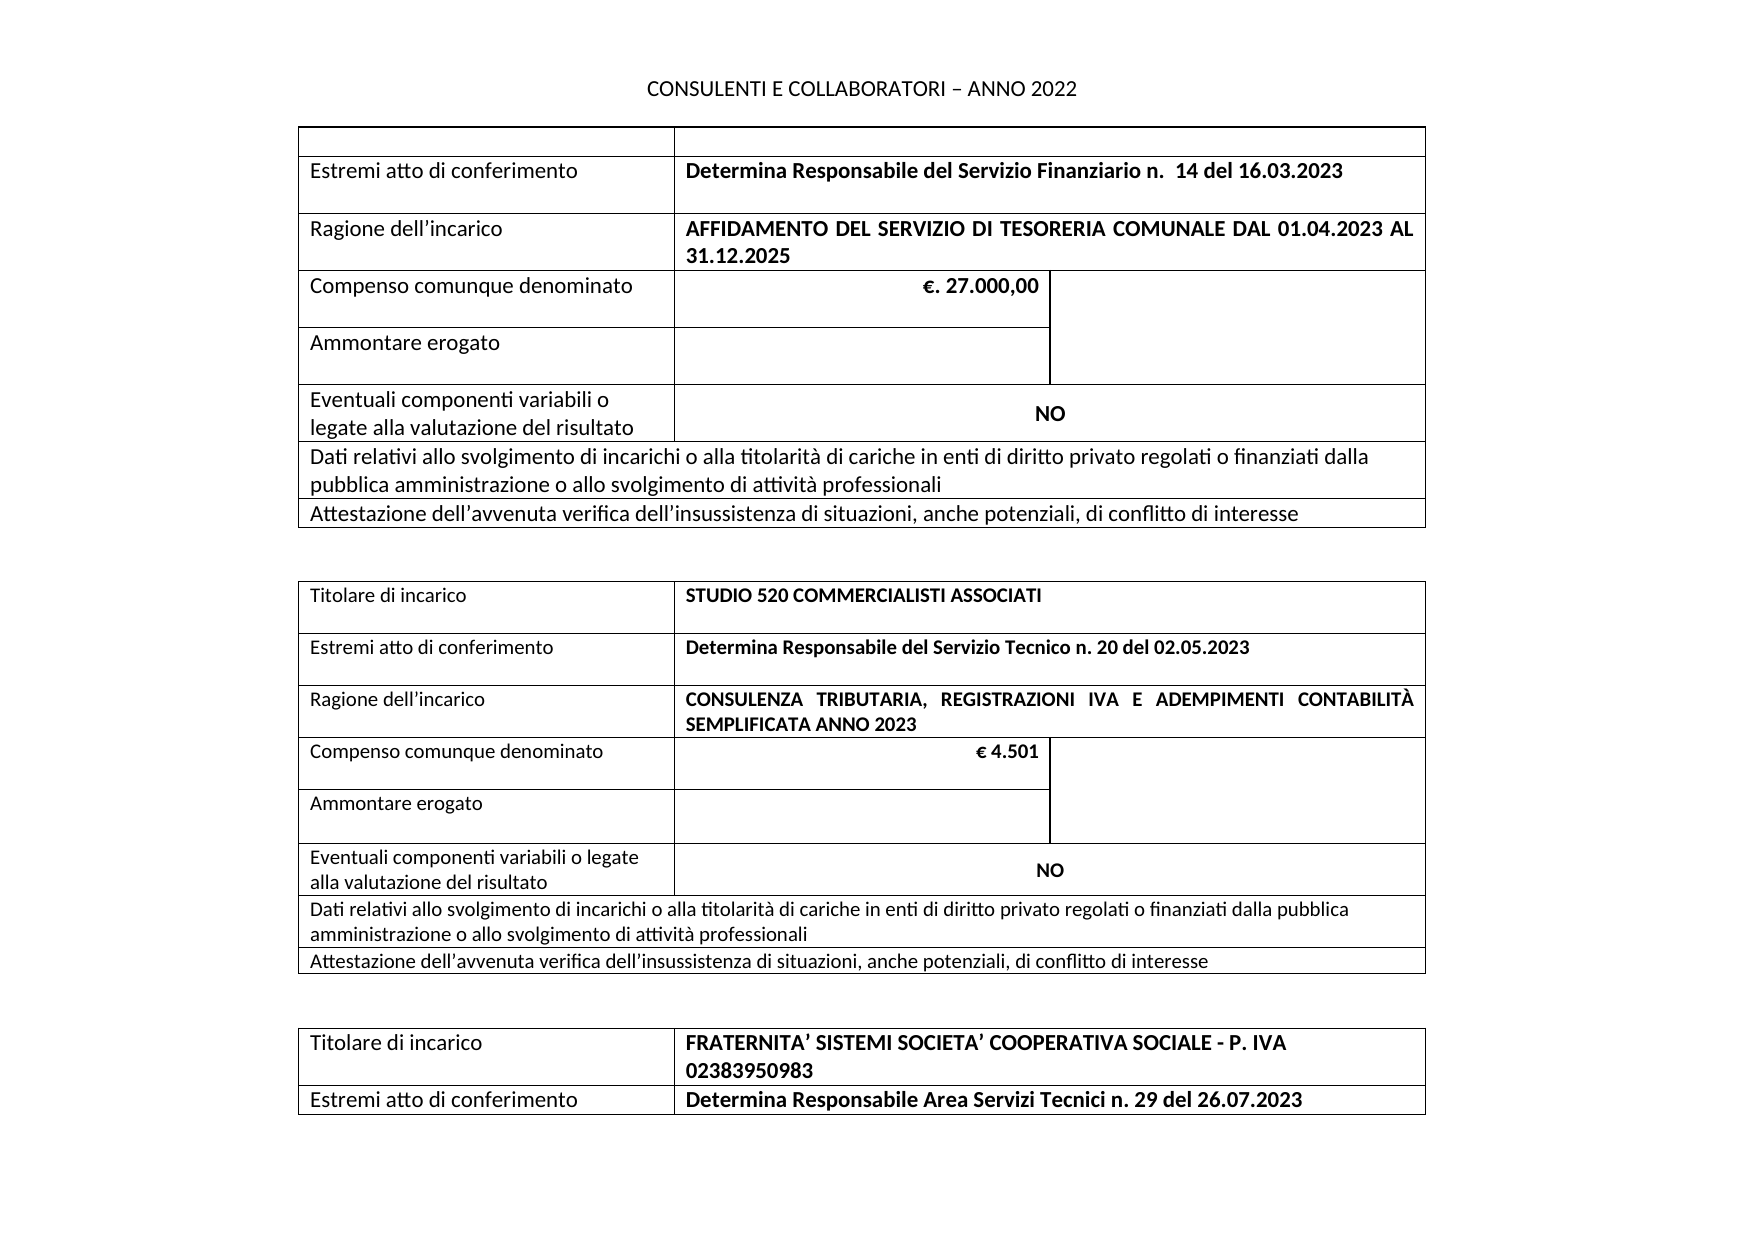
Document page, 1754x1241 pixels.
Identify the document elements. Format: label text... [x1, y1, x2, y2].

table_cell NO [675, 385, 1425, 441]
table_cell Compenso comunque denominato [299, 738, 674, 789]
table_cell Ammontare erogato [299, 328, 674, 384]
table_cell [675, 328, 1049, 384]
table_cell Attestazione dell’avvenuta verifica dell’insussistenza di situazioni, anche potenziali, di conflitto di interesse [299, 948, 1425, 973]
table_cell € 4.501 [675, 738, 1049, 789]
table_cell Dati relativi allo svolgimento di incarichi o alla titolarità di cariche in enti di diritto privato regolati o finanziati dalla pubblica amministrazione o allo svolgimento di attività professionali [299, 896, 1425, 947]
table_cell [299, 1086, 674, 1113]
table_cell NO [675, 844, 1425, 895]
table_cell Ragione dell’incarico [299, 214, 674, 270]
table_cell [675, 790, 1049, 843]
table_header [299, 128, 674, 156]
table_cell Dati relativi allo svolgimento di incarichi o alla titolarità di cariche in enti di diritto privato regolati o finanziati dalla pubblica amministrazione o allo svolgimento di attività professionali [299, 442, 1425, 498]
table_cell Ragione dell’incarico [299, 686, 674, 737]
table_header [675, 128, 1425, 156]
table_cell [1051, 738, 1425, 843]
table_header STUDIO 520 COMMERCIALISTI ASSOCIATI [675, 582, 1425, 633]
table_cell [1051, 271, 1425, 384]
table_cell AFFIDAMENTO DEL SERVIZIO DI TESORERIA COMUNALE DAL 01.04.2023 AL 31.12.2025 [675, 214, 1425, 270]
table_cell Compenso comunque denominato [299, 271, 674, 327]
table_header Titolare di incarico [299, 1029, 674, 1084]
table_cell Determina Responsabile del Servizio Finanziario n. 14 del 16.03.2023 [675, 157, 1425, 213]
table_header Titolare di incarico [299, 582, 674, 633]
table_cell Attestazione dell’avvenuta verifica dell’insussistenza di situazioni, anche potenziali, di conflitto di interesse [299, 499, 1425, 527]
table_cell Eventuali componenti variabili o legate alla valutazione del risultato [299, 385, 674, 441]
table_cell Determina Responsabile del Servizio Tecnico n. 20 del 02.05.2023 [675, 634, 1425, 685]
table_cell Eventuali componenti variabili o legate alla valutazione del risultato [299, 844, 674, 895]
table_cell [675, 1086, 1425, 1113]
table_cell €. 27.000,00 [675, 271, 1049, 327]
table_cell Ammontare erogato [299, 790, 674, 843]
table_cell Estremi atto di conferimento [299, 157, 674, 213]
table_header FRATERNITA’ SISTEMI SOCIETA’ COOPERATIVA SOCIALE - P. IVA 02383950983 [675, 1029, 1425, 1084]
table_cell CONSULENZA TRIBUTARIA, REGISTRAZIONI IVA E ADEMPIMENTI CONTABILITÀ SEMPLIFICATA ANNO 2023 [675, 686, 1425, 737]
table_cell Estremi atto di conferimento [299, 634, 674, 685]
